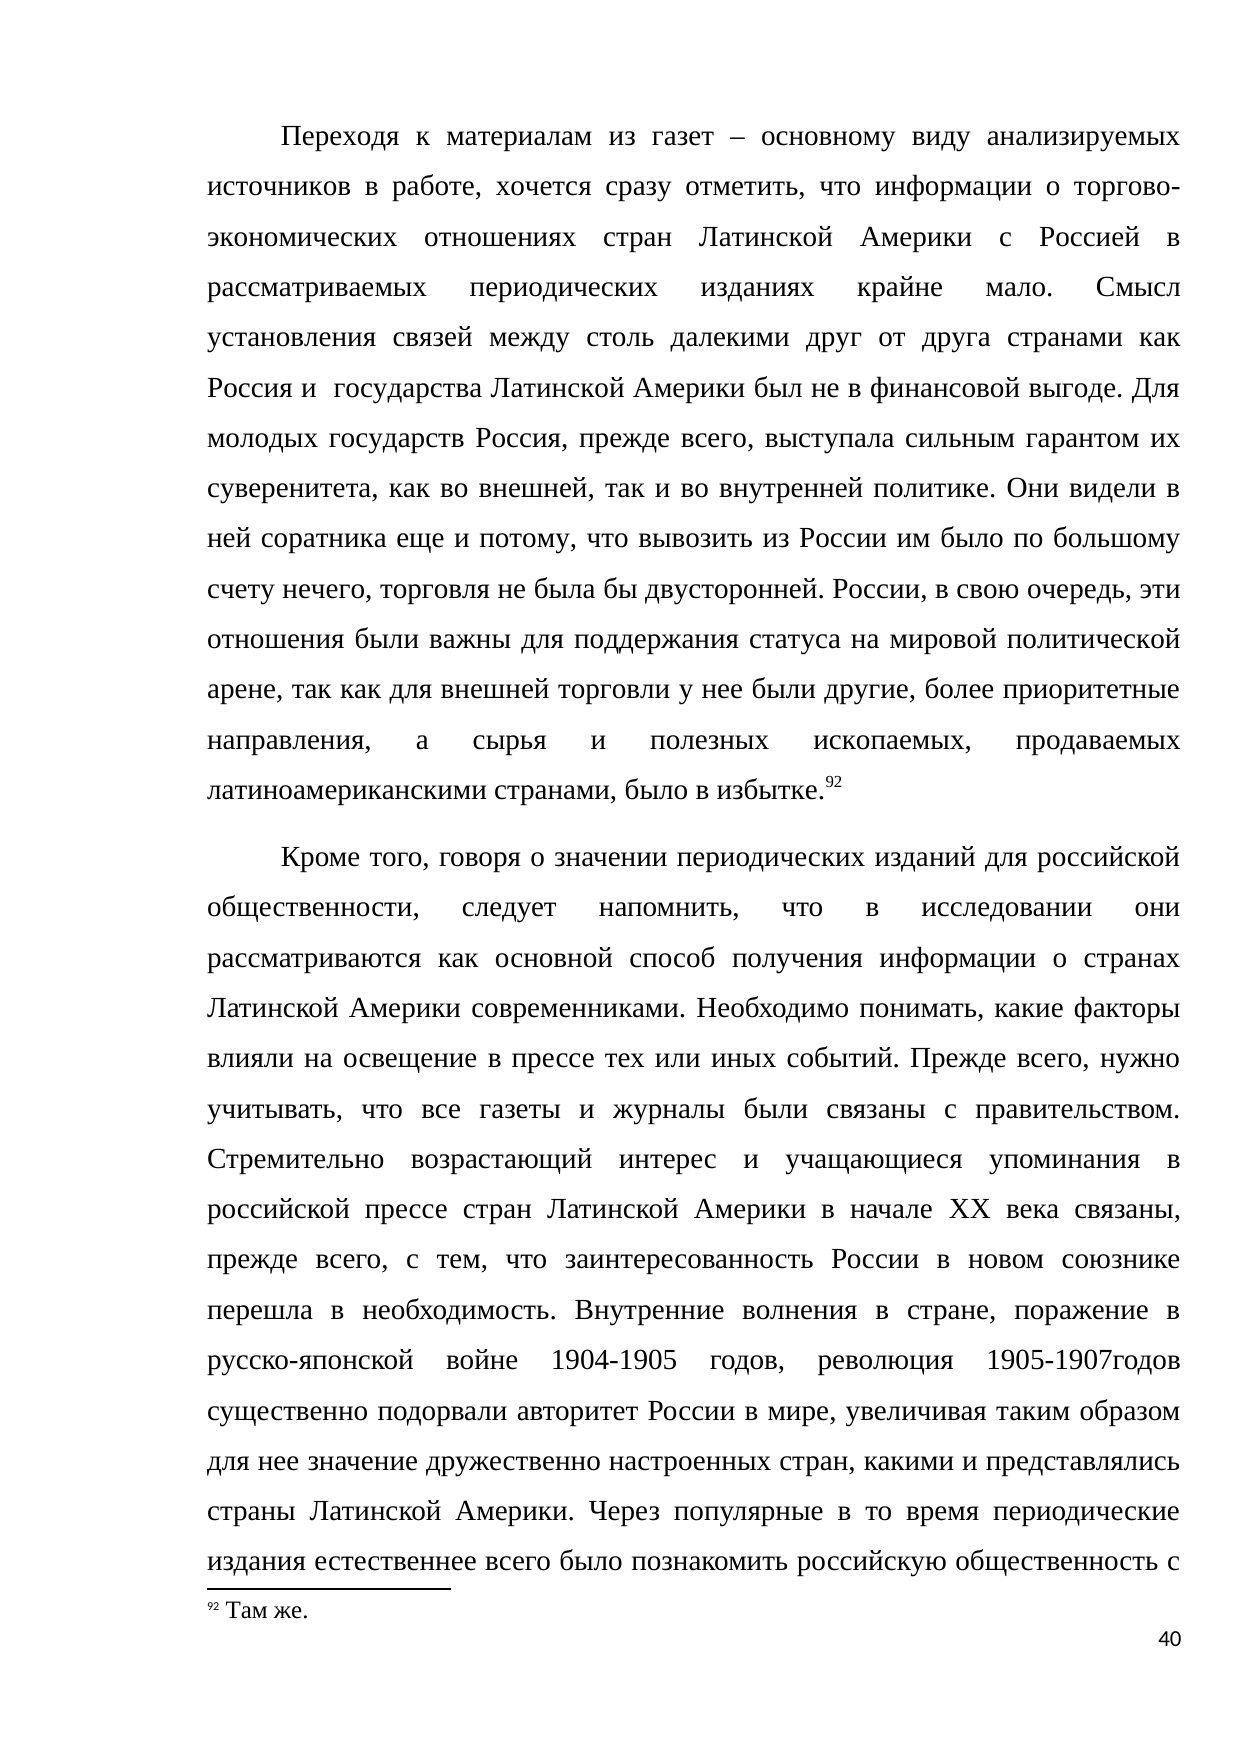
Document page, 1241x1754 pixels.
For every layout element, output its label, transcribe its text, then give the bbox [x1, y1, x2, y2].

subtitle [207, 839, 1181, 1577]
text Переходя к материалам из газет – основному виду анализируемых источников в работе, хочется сразу отметить, что информации о торгово-экономических отношениях стран Латинской Америки с Россией в рассматриваемых периодических изданиях крайне мало. Смысл установления связей между столь далекими друг от друга странами как Россия и государства Латинской Америки был не в финансовой выгоде. Для молодых государств Россия, прежде всего, выступала сильным гарантом их суверенитета, как во внешней, так и во внутренней политике. Они видели в ней соратника еще и потому, что вывозить из России им было по большому счету нечего, торговля не была бы двусторонней. России, в свою очередь, эти отношения были важны для поддержания статуса на мировой политической арене, так как для внешней торговли у нее были другие, более приоритетные направления, а сырья и полезных ископаемых, продаваемых латиноамериканскими странами, было в избытке. [207, 118, 1181, 806]
